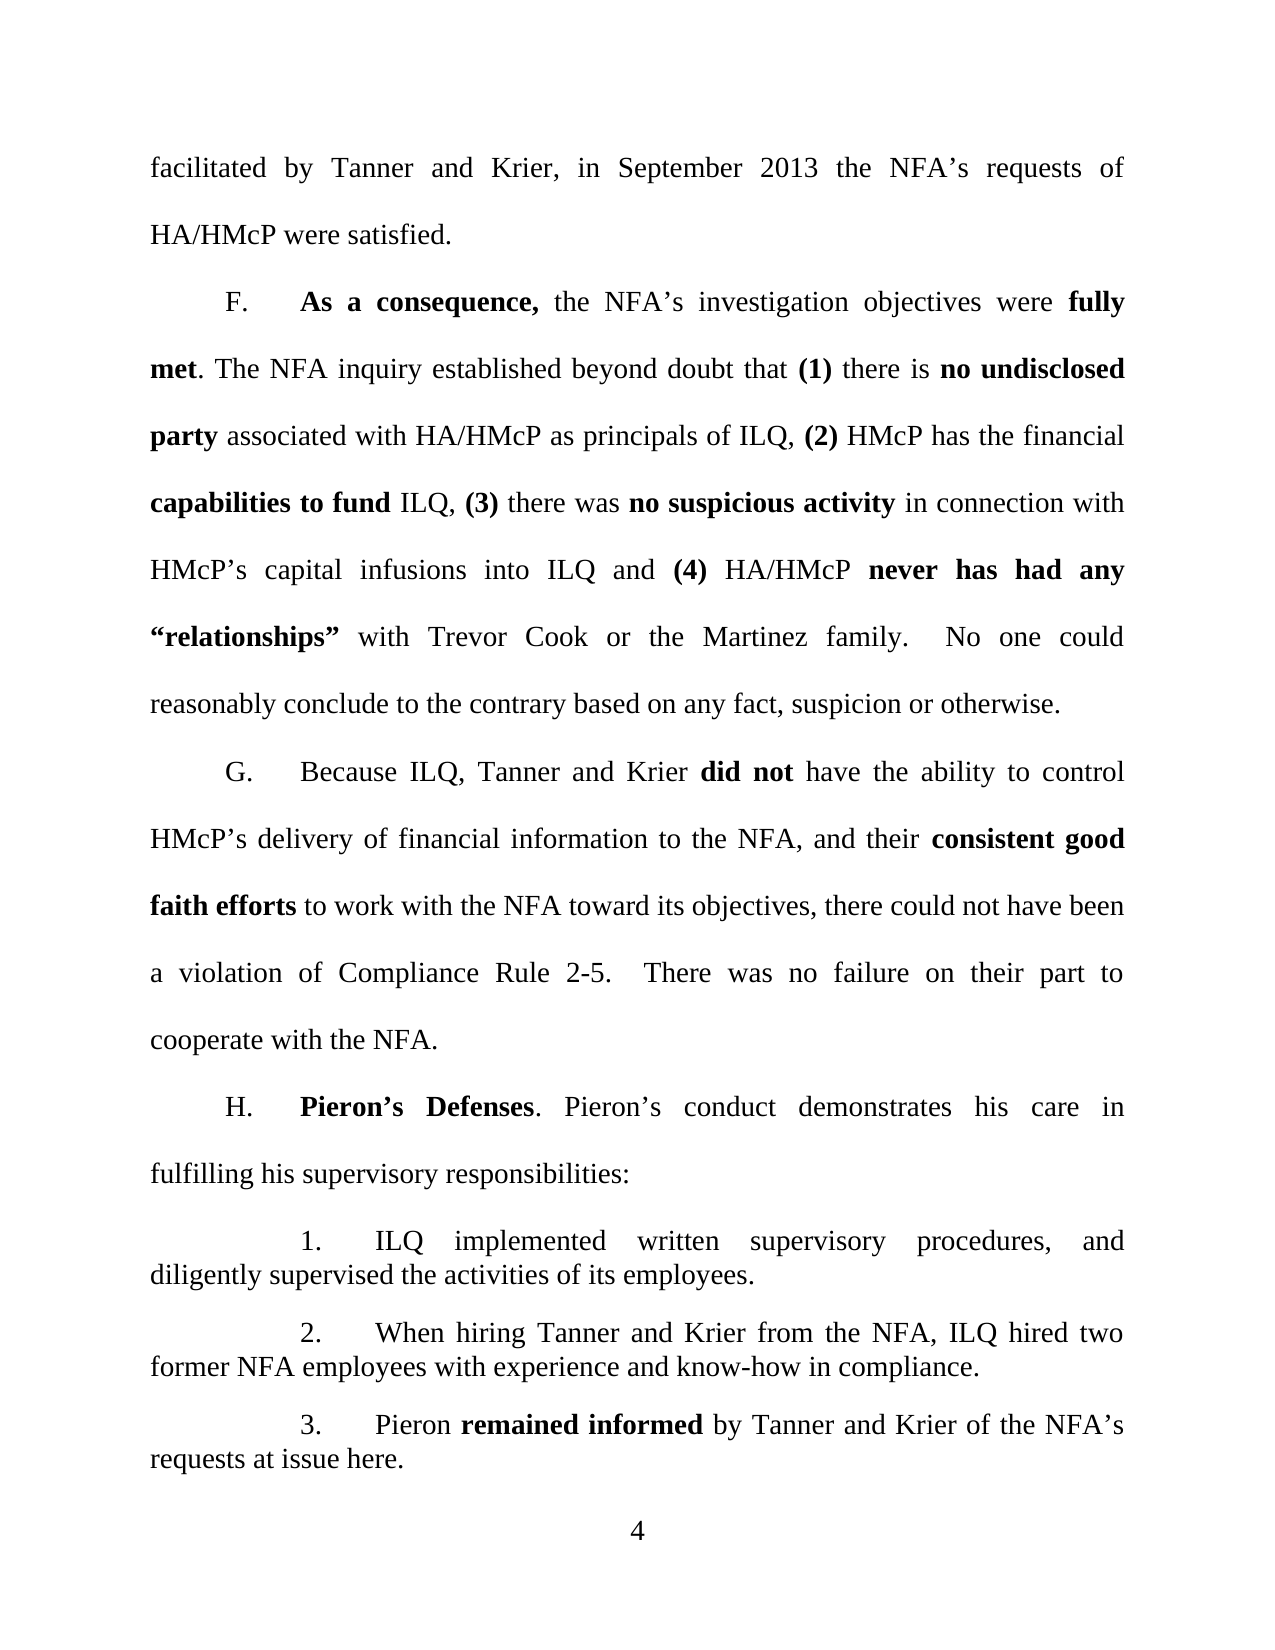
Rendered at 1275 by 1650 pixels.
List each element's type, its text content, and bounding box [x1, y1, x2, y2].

list ILQ implemented written supervisory procedures, and diligently supervised the activities of its employees. [150, 1223, 1125, 1290]
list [150, 150, 1125, 251]
list As a consequence, the NFA’s investigation objectives were fully met. The NFA inquiry established beyond doubt that (1) there is no undisclosed party associated with HA/HMcP as principals of ILQ, (2) HMcP has the financial capabilities to fund ILQ, (3) there was no suspicious activity in connection with HMcP’s capital infusions into ILQ and (4) HA/HMcP never has had any “relationships” with Trevor Cook or the Martinez family. No one could reasonably conclude to the contrary based on any fact, suspicion or otherwise. [150, 284, 1125, 720]
list Pieron’s Defenses. Pieron’s conduct demonstrates his care in fulfilling his supervisory responsibilities: [150, 1089, 1125, 1190]
list When hiring Tanner and Krier from the NFA, ILQ hired two former NFA employees with experience and know-how in compliance. [150, 1315, 1125, 1382]
list Pieron remained informed by Tanner and Krier of the NFA’s requests at issue here. [150, 1407, 1125, 1474]
list Because ILQ, Tanner and Krier did not have the ability to control HMcP’s delivery of financial information to the NFA, and their consistent good faith efforts to work with the NFA toward its objectives, there could not have been a violation of Compliance Rule 2-5. There was no failure on their part to cooperate with the NFA. [150, 754, 1125, 1056]
